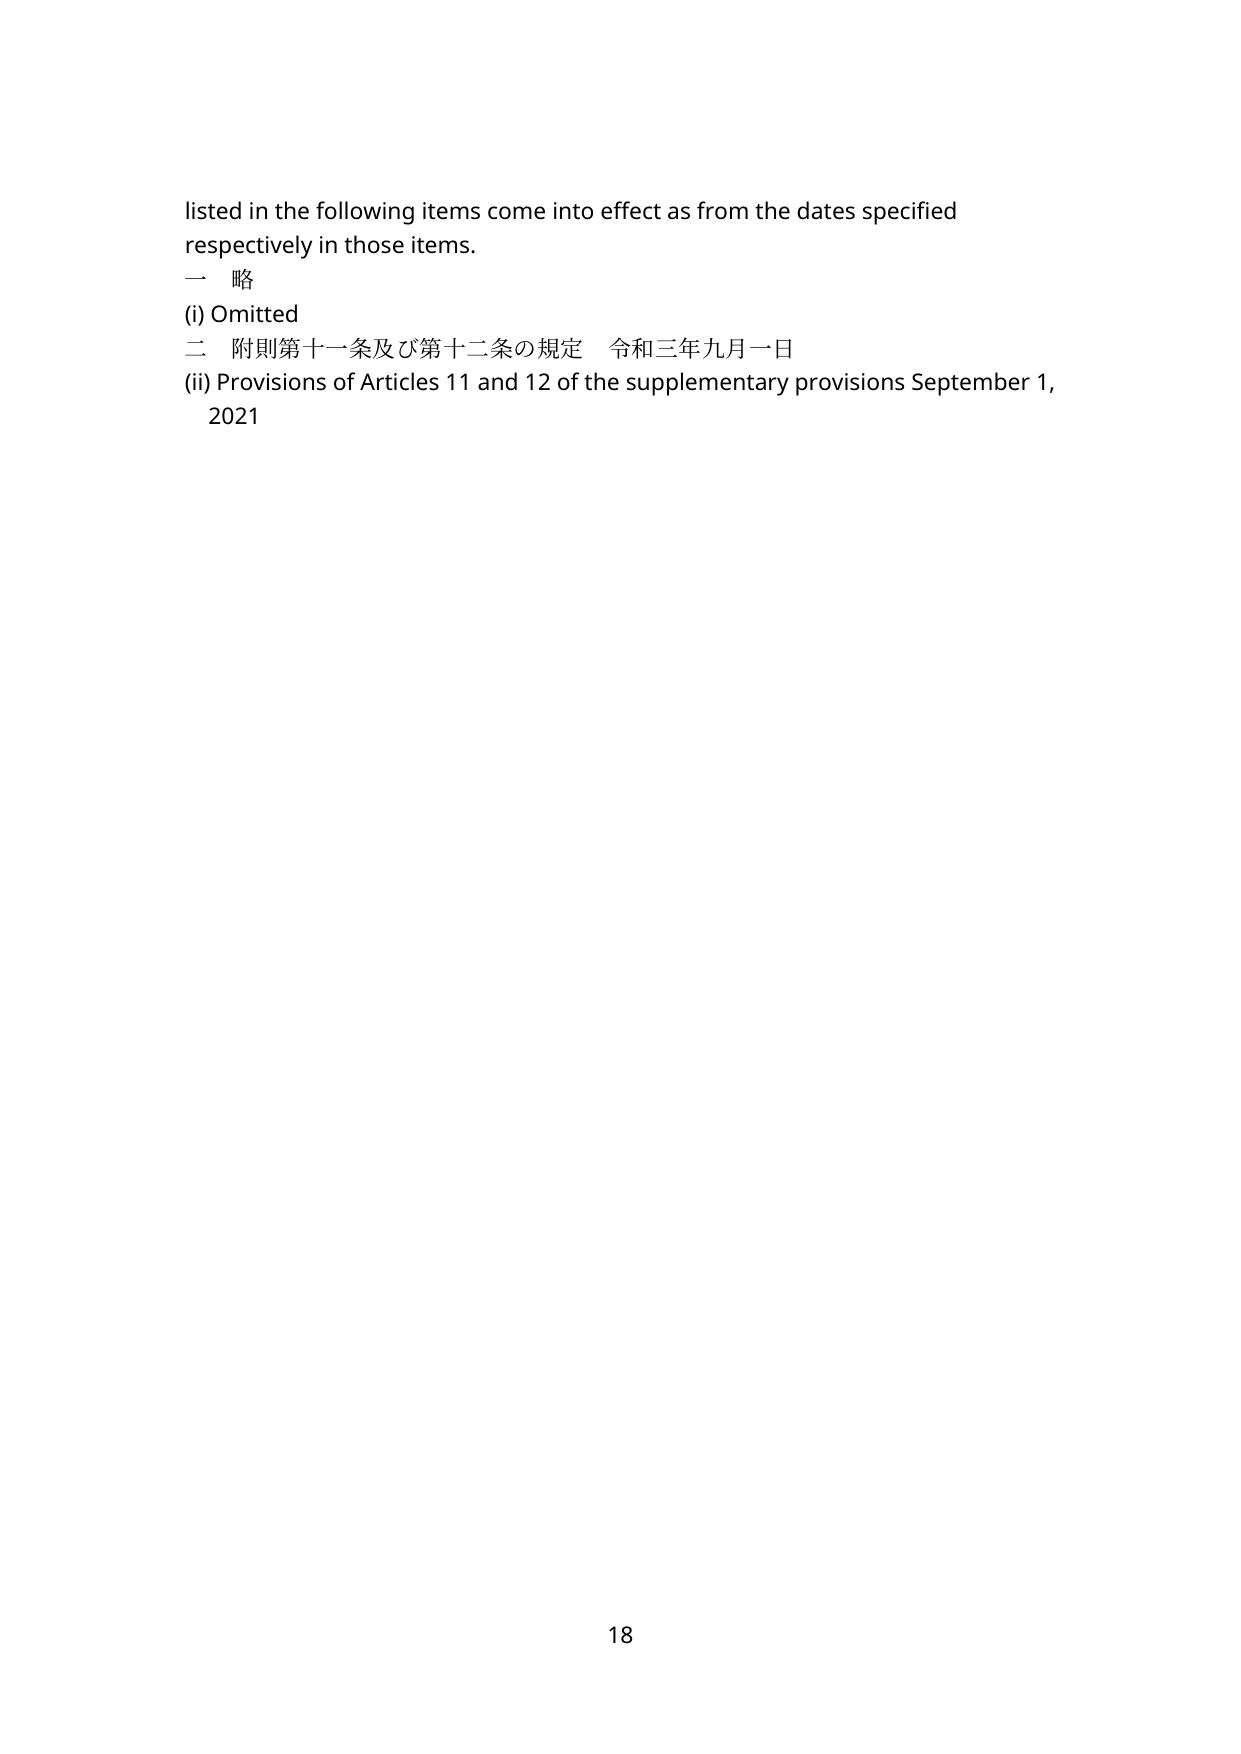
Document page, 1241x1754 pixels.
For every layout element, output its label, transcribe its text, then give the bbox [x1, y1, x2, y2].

text (i) Omitted [184, 296, 1079, 330]
text 二 附則第十一条及び第十二条の規定 令和三年九月一日 [184, 330, 1079, 364]
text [161, 194, 1079, 262]
text 一 略 [184, 262, 1079, 296]
text (ii) Provisions of Articles 11 and 12 of the supplementary provisions September 1, 2021 [184, 364, 1079, 433]
